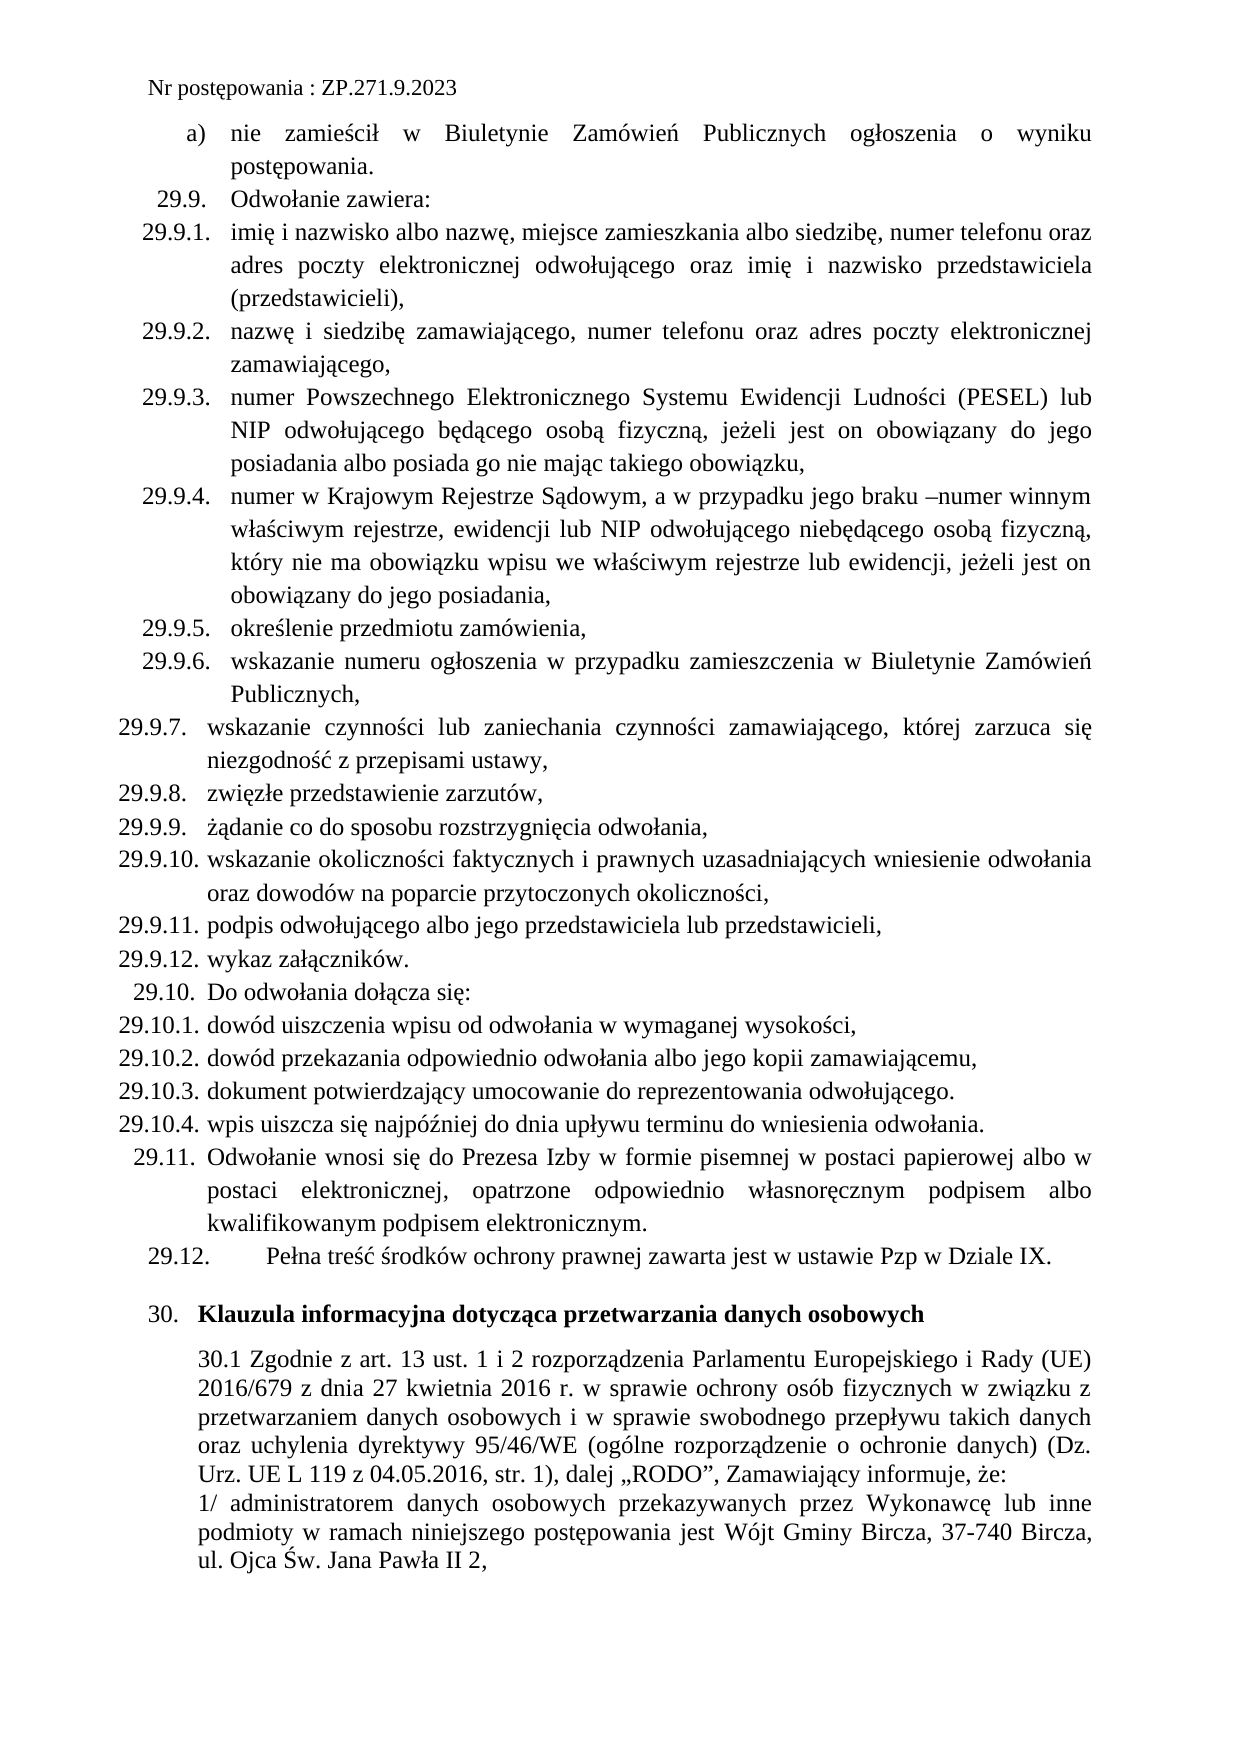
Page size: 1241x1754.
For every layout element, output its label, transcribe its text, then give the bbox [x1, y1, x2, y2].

list wskazanie czynności lub zaniechania czynności zamawiającego, której zarzuca się niezgodność z przepisami ustawy, [118, 712, 1092, 774]
list nazwę i siedzibę zamawiającego, numer telefonu oraz adres poczty elektronicznej zamawiającego, [142, 316, 1092, 378]
list zwięzłe przedstawienie zarzutów, [118, 778, 1092, 807]
list wykaz załączników. [118, 944, 1092, 972]
list Do odwołania dołącza się: [133, 977, 1092, 1005]
list 30.1 Zgodnie z art. 13 ust. 1 i 2 rozporządzenia Parlamentu Europejskiego i Rady (UE) 2016/679 z dnia 27 kwietnia 2016 r. w sprawie ochrony osób fizycznych w związku z przetwarzaniem danych osobowych i w sprawie swobodnego przepływu takich danych oraz uchylenia dyrektywy 95/46/WE (ogólne rozporządzenie o ochronie danych) (Dz. Urz. UE L 119 z 04.05.2016, str. 1), dalej „RODO”, Zamawiający informuje, że: [198, 1344, 1092, 1488]
list dokument potwierdzający umocowanie do reprezentowania odwołującego. [118, 1076, 1092, 1104]
list Odwołanie wnosi się do Prezesa Izby w formie pisemnej w postaci papierowej albo w postaci elektronicznej, opatrzone odpowiednio własnoręcznym podpisem albo kwalifikowanym podpisem elektronicznym. [133, 1142, 1092, 1237]
list imię i nazwisko albo nazwę, miejsce zamieszkania albo siedzibę, numer telefonu oraz adres poczty elektronicznej odwołującego oraz imię i nazwisko przedstawiciela (przedstawicieli), [142, 217, 1092, 312]
list Pełna treść środków ochrony prawnej zawarta jest w ustawie Pzp w Dziale IX. [148, 1241, 1092, 1269]
list 1/ administratorem danych osobowych przekazywanych przez Wykonawcę lub inne podmioty w ramach niniejszego postępowania jest Wójt Gminy Bircza, 37-740 Bircza, ul. Ojca Św. Jana Pawła II 2, [198, 1488, 1092, 1574]
list wskazanie okoliczności faktycznych i prawnych uzasadniających wniesienie odwołania oraz dowodów na poparcie przytoczonych okoliczności, [118, 844, 1092, 906]
list podpis odwołującego albo jego przedstawiciela lub przedstawicieli, [118, 911, 1092, 939]
list nie zamieścił w Biuletynie Zamówień Publicznych ogłoszenia o wyniku postępowania. [186, 118, 1092, 180]
list żądanie co do sposobu rozstrzygnięcia odwołania, [118, 812, 1092, 840]
list Odwołanie zawiera: [157, 184, 1092, 213]
list numer Powszechnego Elektronicznego Systemu Ewidencji Ludności (PESEL) lub NIP odwołującego będącego osobą fizyczną, jeżeli jest on obowiązany do jego posiadania albo posiada go nie mając takiego obowiązku, [142, 382, 1092, 477]
list numer w Krajowym Rejestrze Sądowym, a w przypadku jego braku –numer winnym właściwym rejestrze, ewidencji lub NIP odwołującego niebędącego osobą fizyczną, który nie ma obowiązku wpisu we właściwym rejestrze lub ewidencji, jeżeli jest on obowiązany do jego posiadania, [142, 481, 1092, 609]
list dowód uiszczenia wpisu od odwołania w wymaganej wysokości, [118, 1010, 1092, 1038]
list dowód przekazania odpowiednio odwołania albo jego kopii zamawiającemu, [118, 1043, 1092, 1071]
list wskazanie numeru ogłoszenia w przypadku zamieszczenia w Biuletynie Zamówień Publicznych, [142, 646, 1092, 708]
list określenie przedmiotu zamówienia, [142, 613, 1092, 642]
subtitle Klauzula informacyjna dotycząca przetwarzania danych osobowych [148, 1299, 1092, 1328]
list wpis uiszcza się najpóźniej do dnia upływu terminu do wniesienia odwołania. [118, 1109, 1092, 1137]
